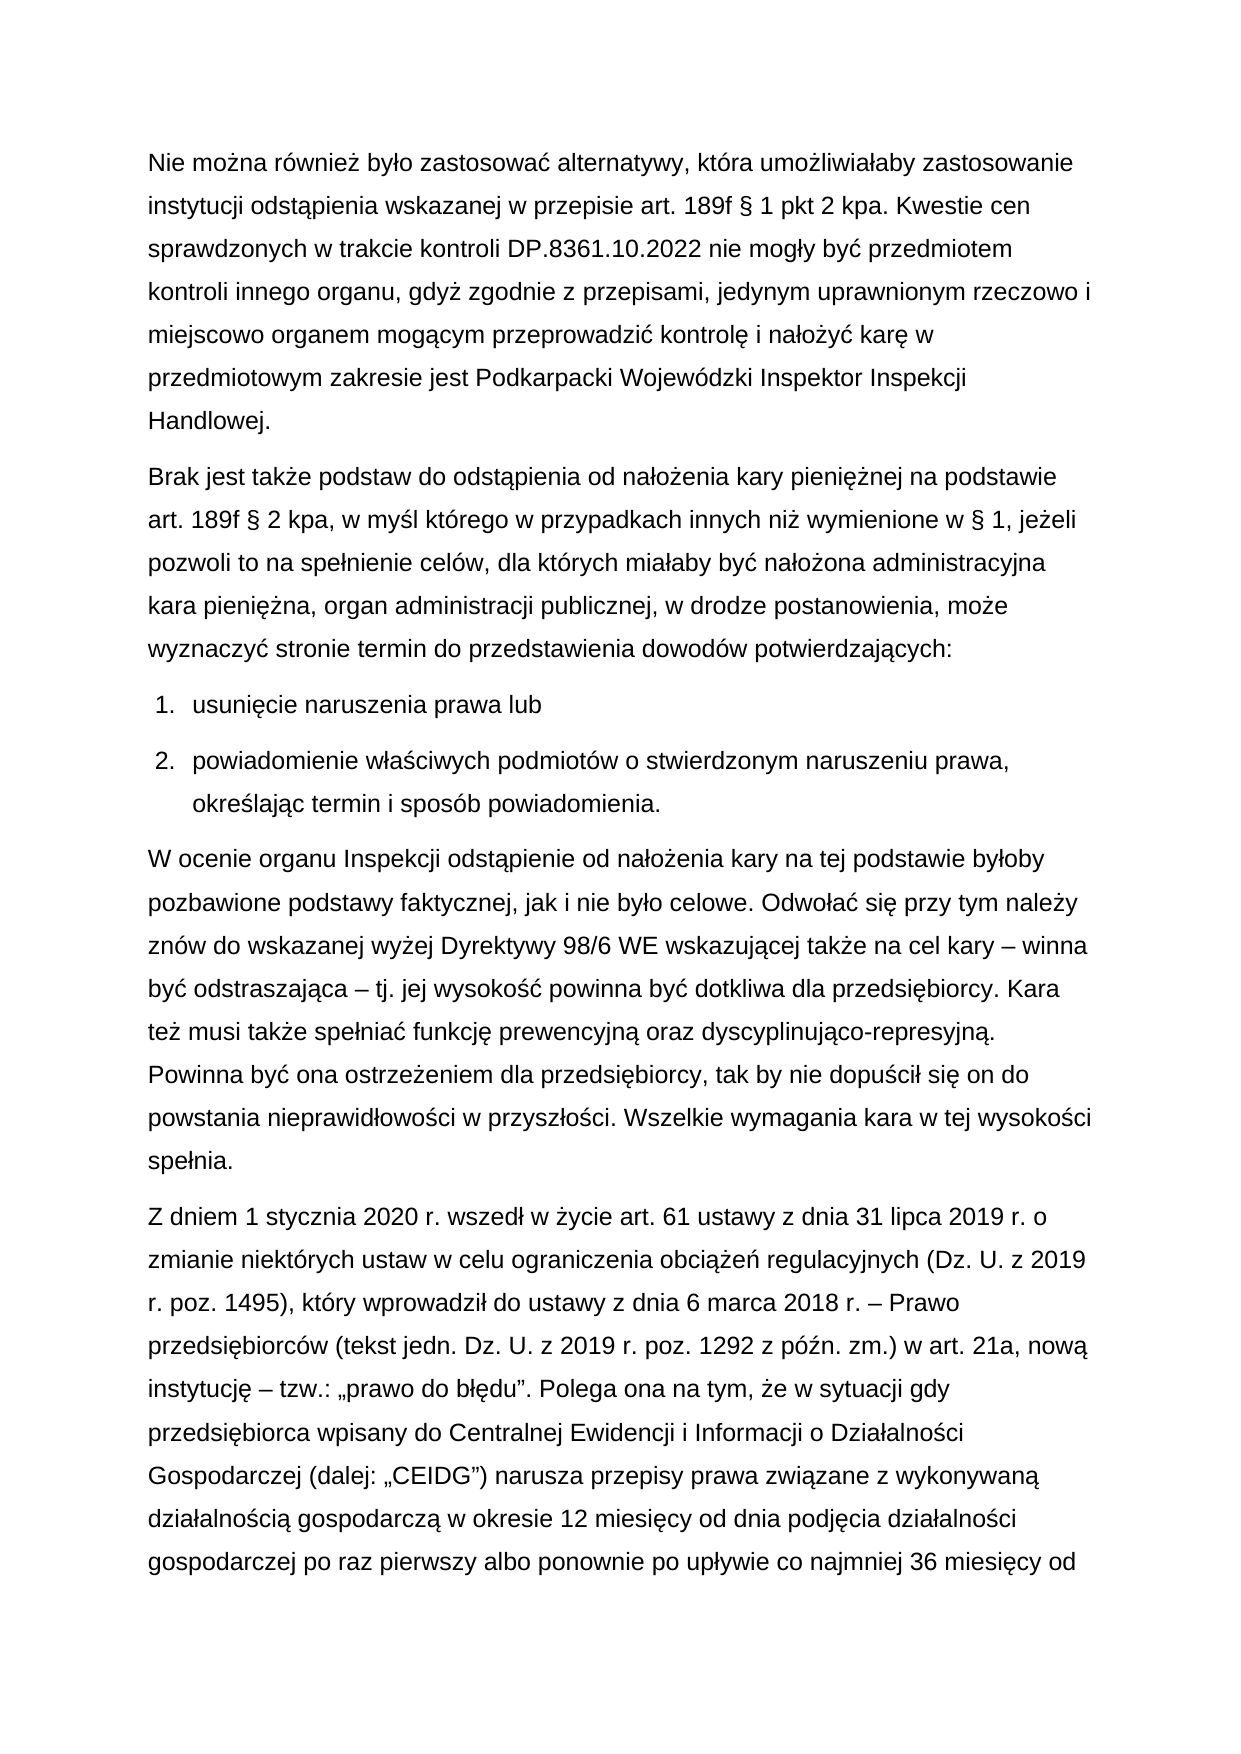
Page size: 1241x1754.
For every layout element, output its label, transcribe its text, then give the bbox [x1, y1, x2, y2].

text W ocenie organu Inspekcji odstąpienie od nałożenia kary na tej podstawie byłoby pozbawione podstawy faktycznej, jak i nie było celowe. Odwołać się przy tym należy znów do wskazanej wyżej Dyrektywy 98/6 WE wskazującej także na cel kary – winna być odstraszająca – tj. jej wysokość powinna być dotkliwa dla przedsiębiorcy. Kara też musi także spełniać funkcję prewencyjną oraz dyscyplinująco-represyjną. Powinna być ona ostrzeżeniem dla przedsiębiorcy, tak by nie dopuścił się on do powstania nieprawidłowości w przyszłości. Wszelkie wymagania kara w tej wysokości spełnia. [148, 844, 1093, 1175]
list powiadomienie właściwych podmiotów o stwierdzonym naruszeniu prawa, określając termin i sposób powiadomienia. [154, 746, 1093, 818]
list usunięcie naruszenia prawa lub [154, 690, 1093, 719]
text Brak jest także podstaw do odstąpienia od nałożenia kary pieniężnej na podstawie art. 189f § 2 kpa, w myśl którego w przypadkach innych niż wymienione w § 1, jeżeli pozwoli to na spełnienie celów, dla których miałaby być nałożona administracyjna kara pieniężna, organ administracji publicznej, w drodze postanowienia, może wyznaczyć stronie termin do przedstawienia dowodów potwierdzających: [148, 462, 1093, 663]
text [148, 1202, 1093, 1576]
text Nie można również było zastosować alternatywy, która umożliwiałaby zastosowanie instytucji odstąpienia wskazanej w przepisie art. 189f § 1 pkt 2 kpa. Kwestie cen sprawdzonych w trakcie kontroli DP.8361.10.2022 nie mogły być przedmiotem kontroli innego organu, gdyż zgodnie z przepisami, jedynym uprawnionym rzeczowo i miejscowo organem mogącym przeprowadzić kontrolę i nałożyć karę w przedmiotowym zakresie jest Podkarpacki Wojewódzki Inspektor Inspekcji Handlowej. [148, 148, 1093, 435]
